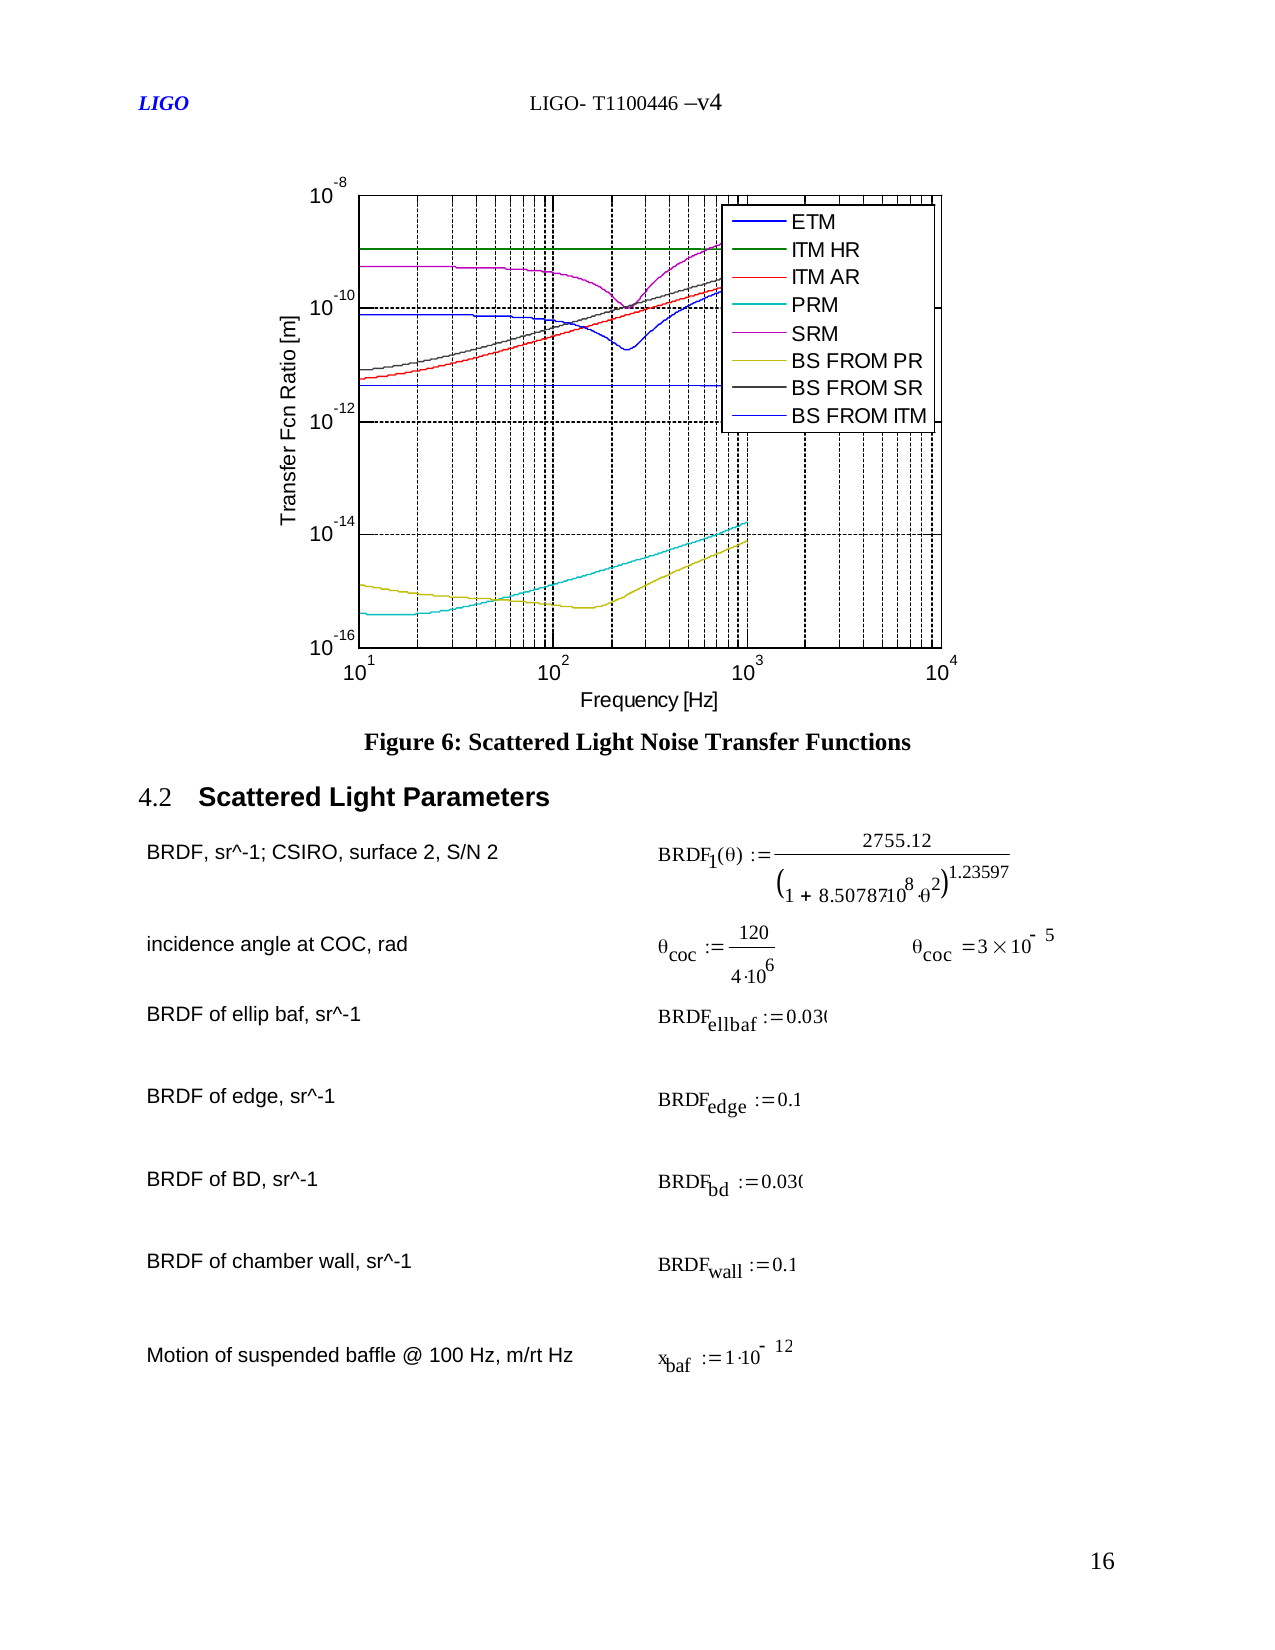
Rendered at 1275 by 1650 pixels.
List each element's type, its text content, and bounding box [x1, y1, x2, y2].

text BRDF of ellip baf, sr^-1 [146, 1002, 646, 1026]
text Motion of suspended baffle @ 100 Hz, m/rt Hz [146, 1343, 750, 1367]
subtitle Scattered Light Parameters [138, 781, 1137, 812]
text BRDF of BD, sr^-1 [146, 1167, 533, 1191]
text BRDF of chamber wall, sr^-1 [146, 1249, 589, 1273]
text incidence angle at COC, rad [146, 932, 614, 956]
text BRDF of edge, sr^-1 [146, 1084, 514, 1108]
text BRDF, sr^-1; CSIRO, surface 2, S/N 2 [146, 839, 681, 863]
